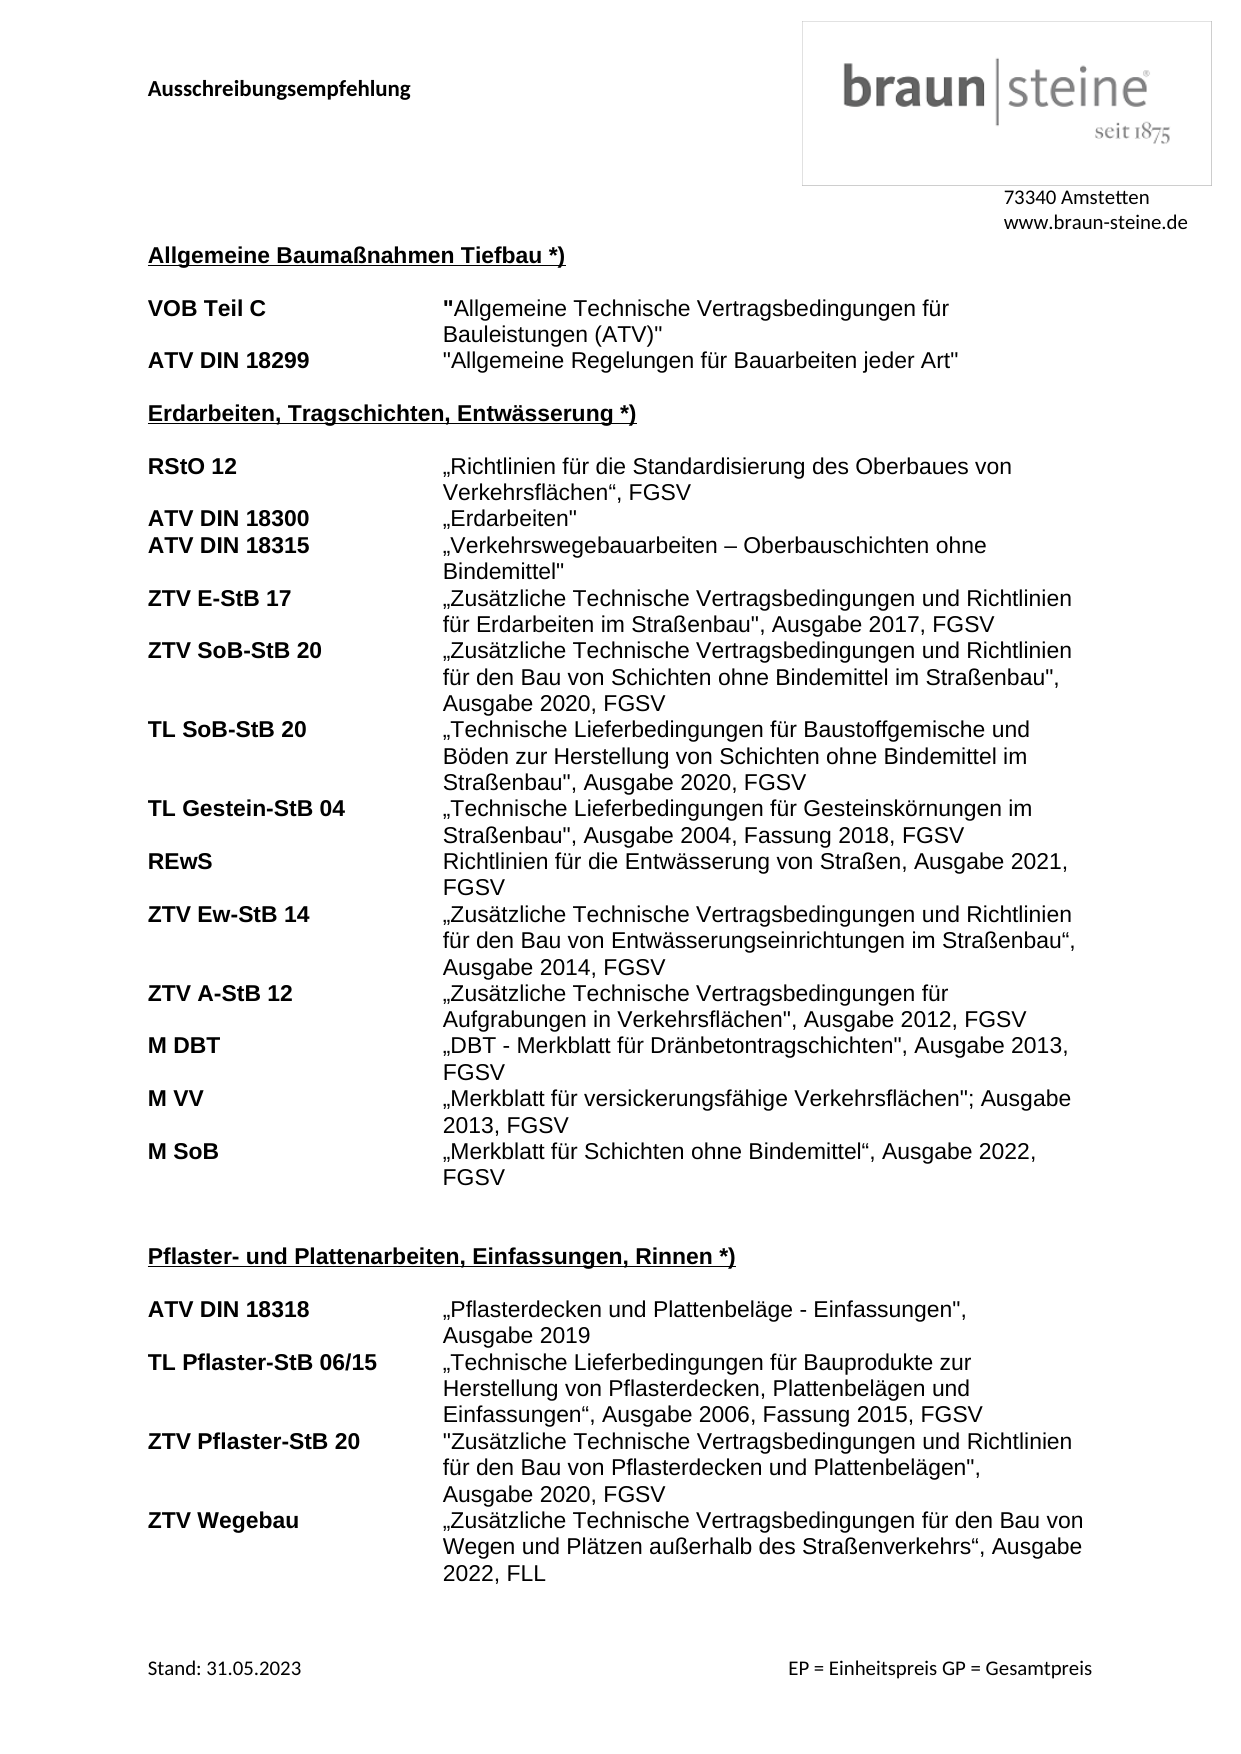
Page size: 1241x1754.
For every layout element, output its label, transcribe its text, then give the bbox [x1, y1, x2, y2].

text ZTV A-StB 12 „Zusätzliche Technische Vertragsbedingungen für [148, 980, 1093, 1006]
text M SoB „Merkblatt für Schichten ohne Bindemittel“, Ausgabe 2022, FGSV [148, 1138, 1093, 1191]
text ATV DIN 18299 "Allgemeine Regelungen für Bauarbeiten jeder Art" [148, 347, 1093, 374]
picture [793, 12, 1218, 191]
text TL Pflaster-StB 06/15 „Technische Lieferbedingungen für Bauprodukte zur [148, 1349, 1093, 1375]
text Bindemittel" [148, 558, 1093, 584]
text Ausgabe 2019 [148, 1322, 1093, 1349]
text Straßenbau", Ausgabe 2020, FGSV [148, 769, 1093, 795]
text ZTV SoB-StB 20 „Zusätzliche Technische Vertragsbedingungen und Richtlinien [148, 637, 1093, 663]
text ZTV Wegebau „Zusätzliche Technische Vertragsbedingungen für den Bau von Wegen und Plätzen außerhalb des Straßenverkehrs“, Ausgabe 2022, FLL [148, 1507, 1093, 1586]
text REwS Richtlinien für die Entwässerung von Straßen, Ausgabe 2021, FGSV [148, 848, 1093, 901]
text ZTV Ew-StB 14 „Zusätzliche Technische Vertragsbedingungen und Richtlinien für den Bau von Entwässerungseinrichtungen im Straßenbau“, Ausgabe 2014, FGSV [148, 901, 1093, 980]
text Böden zur Herstellung von Schichten ohne Bindemittel im [148, 743, 1093, 769]
text ATV DIN 18300 „Erdarbeiten" [148, 505, 1093, 532]
text M DBT „DBT - Merkblatt für Dränbetontragschichten", Ausgabe 2013, [148, 1032, 1093, 1059]
text ZTV E-StB 17 „Zusätzliche Technische Vertragsbedingungen und Richtlinien [148, 584, 1093, 611]
text Ausgabe 2020, FGSV [148, 1481, 1093, 1507]
text ATV DIN 18315 „Verkehrswegebauarbeiten – Oberbauschichten ohne [148, 532, 1093, 558]
text FGSV [148, 1059, 1093, 1085]
text Straßenbau", Ausgabe 2004, Fassung 2018, FGSV [148, 822, 1093, 848]
text für Erdarbeiten im Straßenbau", Ausgabe 2017, FGSV [148, 611, 1093, 637]
text Verkehrsflächen“, FGSV [148, 479, 1093, 505]
text M VV „Merkblatt für versickerungsfähige Verkehrsflächen"; Ausgabe 2013, FGSV [148, 1085, 1093, 1138]
text Erdarbeiten, Tragschichten, Entwässerung *) [148, 400, 1093, 426]
text TL SoB-StB 20 „Technische Lieferbedingungen für Baustoffgemische und [148, 716, 1093, 743]
text Herstellung von Pflasterdecken, Plattenbelägen und [148, 1375, 1093, 1401]
text VOB Teil C "Allgemeine Technische Vertragsbedingungen für Bauleistungen (ATV)" [148, 294, 1093, 347]
text für den Bau von Pflasterdecken und Plattenbelägen", [148, 1454, 1093, 1481]
text für den Bau von Schichten ohne Bindemittel im Straßenbau", [148, 663, 1093, 690]
text Ausgabe 2020, FGSV [148, 690, 1093, 716]
text ZTV Pflaster-StB 20 "Zusätzliche Technische Vertragsbedingungen und Richtlinien [148, 1428, 1093, 1454]
text Pflaster- und Plattenarbeiten, Einfassungen, Rinnen *) [148, 1243, 1093, 1270]
text RStO 12 „Richtlinien für die Standardisierung des Oberbaues von [148, 453, 1093, 479]
text Allgemeine Baumaßnahmen Tiefbau *) [148, 242, 1093, 268]
text Aufgrabungen in Verkehrsflächen", Ausgabe 2012, FGSV [148, 1006, 1093, 1032]
text TL Gestein-StB 04 „Technische Lieferbedingungen für Gesteinskörnungen im [148, 795, 1093, 822]
text Einfassungen“, Ausgabe 2006, Fassung 2015, FGSV [148, 1401, 1093, 1428]
text ATV DIN 18318 „Pflasterdecken und Plattenbeläge - Einfassungen", [148, 1296, 1093, 1322]
